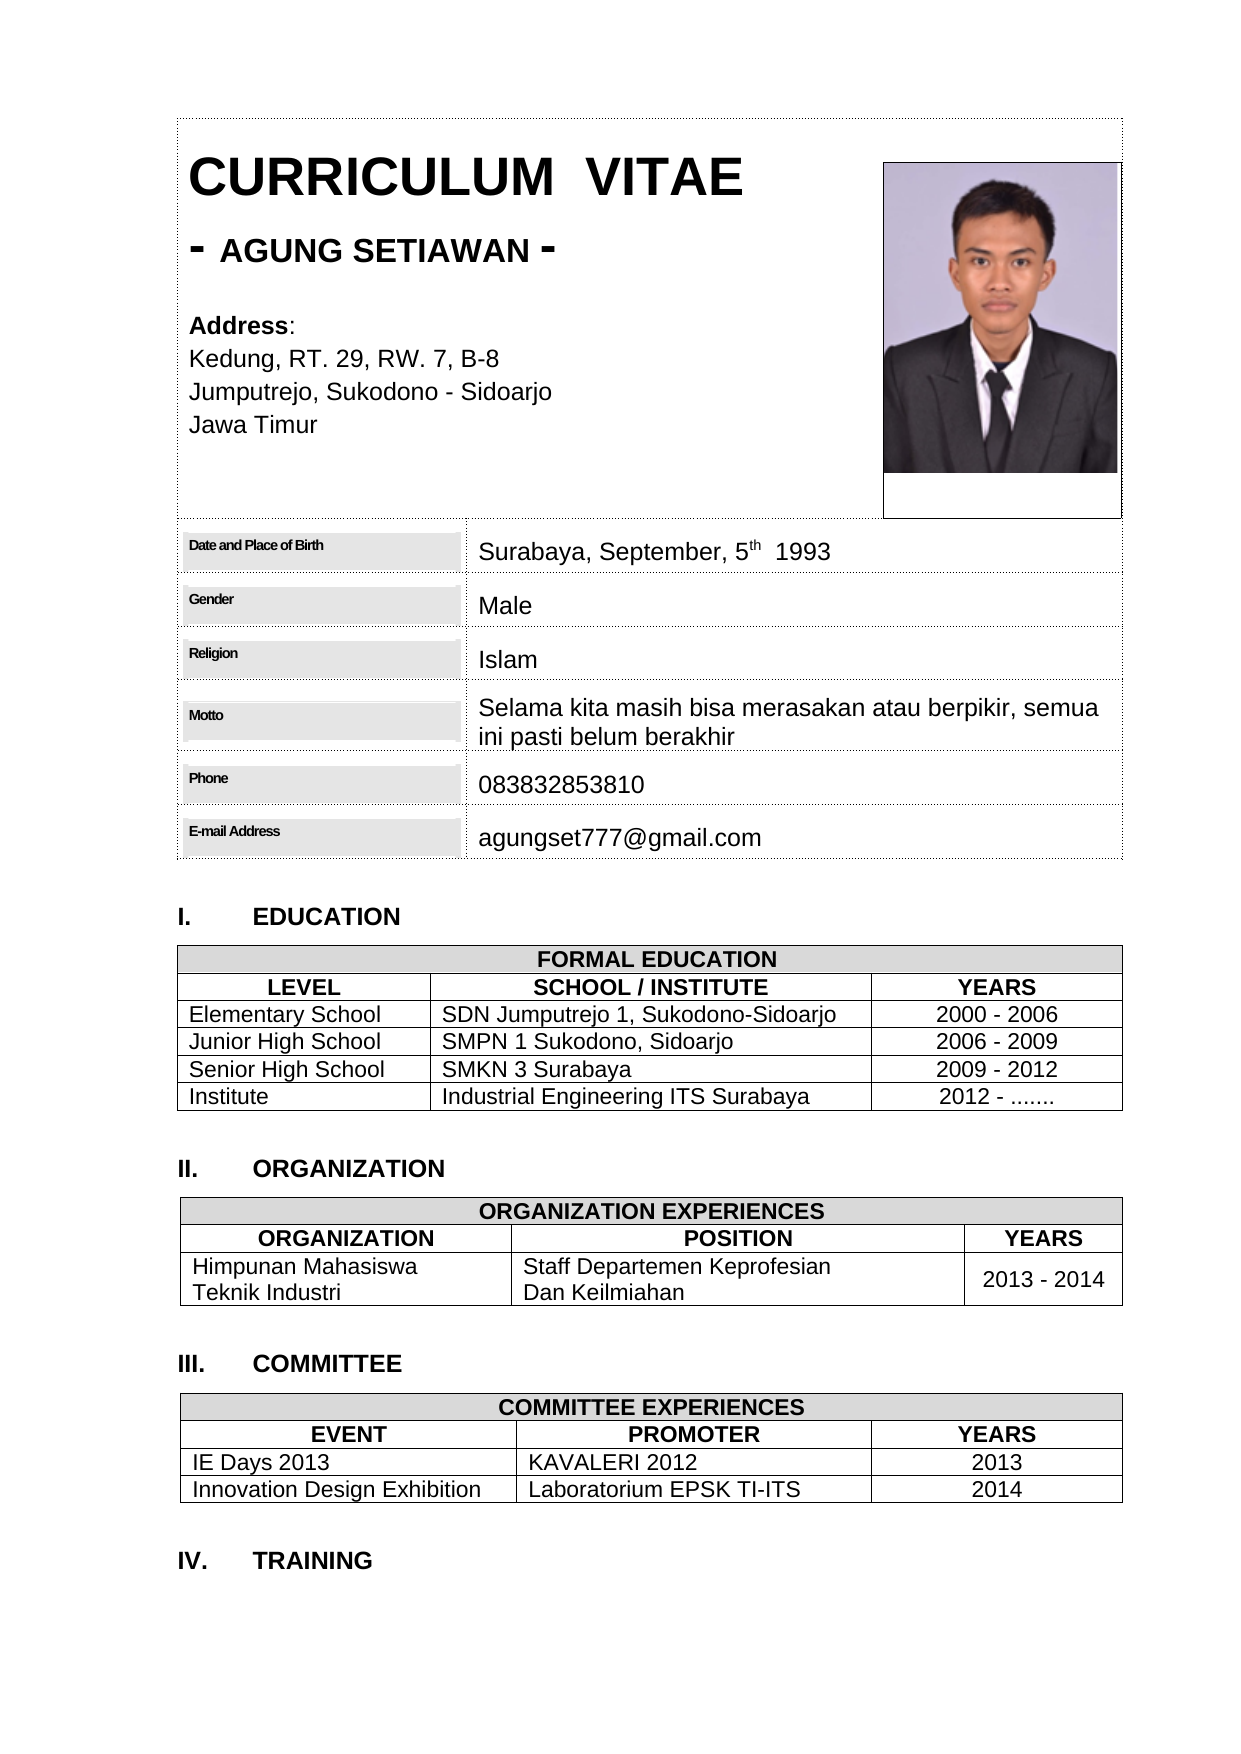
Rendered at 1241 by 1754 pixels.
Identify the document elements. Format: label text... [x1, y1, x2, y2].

table_cell 2013 - 2014 [965, 1253, 1122, 1305]
table_cell Elementary School [178, 1001, 430, 1027]
table_cell YEARS [965, 1225, 1122, 1252]
table_cell YEARS [872, 974, 1122, 1000]
table_cell SCHOOL / INSTITUTE [431, 974, 871, 1000]
table_cell Motto [177, 679, 467, 750]
table_header COMMITTEE EXPERIENCES [181, 1394, 1122, 1420]
table_cell 083832853810 [467, 750, 1122, 804]
table_cell E-mail Address [177, 804, 467, 858]
table_cell EVENT [181, 1421, 516, 1447]
table_cell 2012 - ....... [872, 1083, 1122, 1109]
table_cell Institute [178, 1083, 430, 1109]
table_cell YEARS [872, 1421, 1122, 1447]
table_cell Himpunan Mahasiswa Teknik Industri [181, 1253, 511, 1305]
table_cell 2009 - 2012 [872, 1056, 1122, 1082]
list EDUCATION [177, 902, 1122, 931]
table_cell LEVEL [178, 974, 430, 1000]
table_cell ORGANIZATION [181, 1225, 511, 1252]
table_cell PROMOTER [517, 1421, 871, 1447]
table_cell SDN Jumputrejo 1, Sukodono-Sidoarjo [431, 1001, 871, 1027]
table_cell Gender [177, 572, 467, 626]
table_cell Senior High School [178, 1056, 430, 1082]
table_cell Junior High School [178, 1028, 430, 1055]
table_cell Religion [177, 626, 467, 679]
table_cell agungset777@gmail.com [467, 804, 1122, 858]
table_cell Phone [177, 750, 467, 804]
table_cell Male [467, 572, 1122, 626]
text IV. TRAINING [177, 1546, 1122, 1575]
table_cell Innovation Design Exhibition [181, 1476, 516, 1502]
text III. COMMITTEE [177, 1349, 1122, 1378]
table_cell Staff Departemen Keprofesian Dan Keilmiahan [512, 1253, 964, 1305]
table_cell Date and Place of Birth [177, 518, 467, 572]
table_cell SMPN 1 Sukodono, Sidoarjo [431, 1028, 871, 1055]
table_cell 2014 [872, 1476, 1122, 1502]
table_cell Selama kita masih bisa merasakan atau berpikir, semua ini pasti belum berakhir [467, 679, 1122, 750]
table_cell Surabaya, September, 5th 1993 [467, 518, 1122, 572]
table_header FORMAL EDUCATION [178, 946, 1122, 972]
table_cell Islam [467, 626, 1122, 679]
table_cell 2000 - 2006 [872, 1001, 1122, 1027]
table_cell SMKN 3 Surabaya [431, 1056, 871, 1082]
table_cell 2006 - 2009 [872, 1028, 1122, 1055]
list ORGANIZATION [177, 1154, 1122, 1182]
table_cell Industrial Engineering ITS Surabaya [431, 1083, 871, 1109]
table_header ORGANIZATION EXPERIENCES [181, 1198, 1122, 1224]
table_cell Laboratorium EPSK TI-ITS [517, 1476, 871, 1502]
table_cell 2013 [872, 1449, 1122, 1475]
table_header CURRICULUM VITAE - AGUNG SETIAWAN - Address: Kedung, RT. 29, RW. 7, B-8 Jumputrejo, Sukodono - Sidoarjo Jawa Timur [177, 118, 1122, 518]
table_cell KAVALERI 2012 [517, 1449, 871, 1475]
table_cell IE Days 2013 [181, 1449, 516, 1475]
table_cell POSITION [512, 1225, 964, 1252]
